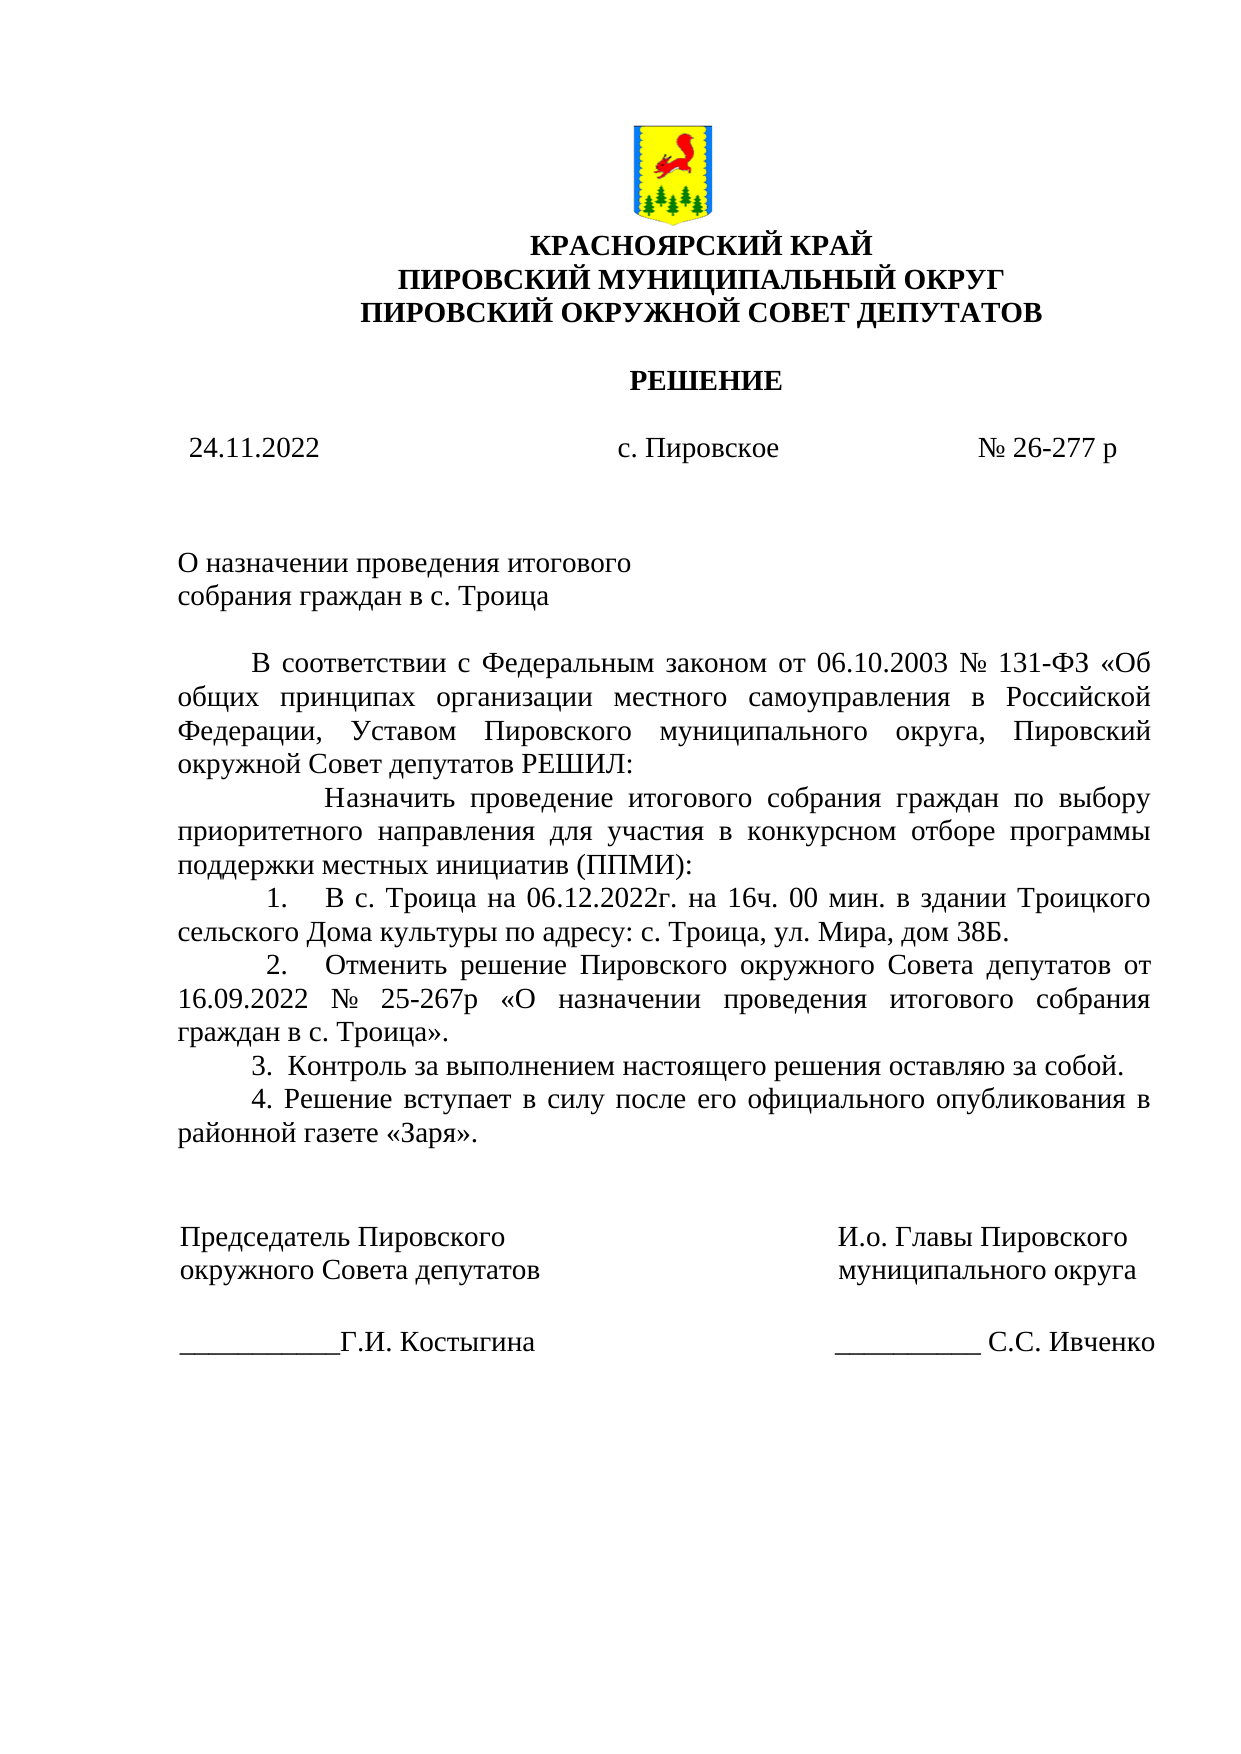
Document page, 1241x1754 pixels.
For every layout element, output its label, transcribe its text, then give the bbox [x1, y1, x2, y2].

text 3. Контроль за выполнением настоящего решения оставляю за собой. [177, 1048, 1152, 1082]
text РЕШЕНИЕ [177, 363, 1152, 396]
text ПИРОВСКИЙ ОКРУЖНОЙ СОВЕТ ДЕПУТАТОВ [177, 296, 1152, 329]
text Назначить проведение итогового собрания граждан по выбору приоритетного направления для участия в конкурсном отборе программы поддержки местных инициатив (ППМИ): [177, 780, 1152, 880]
text собрания граждан в с. Троица [177, 578, 1152, 612]
picture [629, 118, 716, 229]
table_header 24.11.2022 [177, 430, 511, 497]
text О назначении проведения итогового [177, 545, 1152, 578]
table_header Председатель Пировского И.о. Главы Пировского окружного Совета депутатов муниципального округа [179, 1217, 1239, 1321]
table_cell ___________Г.И. Костыгина __________ С.С. Ивченко [179, 1323, 1239, 1359]
text 4. Решение вступает в силу после его официального опубликования в районной газете «Заря». [177, 1082, 1152, 1149]
table_header с. Пировское [511, 430, 844, 497]
text КРАСНОЯРСКИЙ КРАЙ [177, 228, 1152, 262]
list В с. Троица на 06.12.2022г. на 16ч. 00 мин. в здании Троицкого сельского Дома культуры по адресу: с. Троица, ул. Мира, дом 38Б. [177, 880, 1152, 947]
text ПИРОВСКИЙ МУНИЦИПАЛЬНЫЙ ОКРУГ [177, 262, 1152, 296]
list Отменить решение Пировского окружного Совета депутатов от 16.09.2022 № 25-267р «О назначении проведения итогового собрания граждан в с. Троица». [177, 947, 1152, 1048]
table_header № 26-277 р [844, 430, 1177, 497]
text В соответствии с Федеральным законом от 06.10.2003 № 131-ФЗ «Об общих принципах организации местного самоуправления в Российской Федерации, Уставом Пировского муниципального округа, Пировский окружной Совет депутатов РЕШИЛ: [177, 646, 1152, 780]
